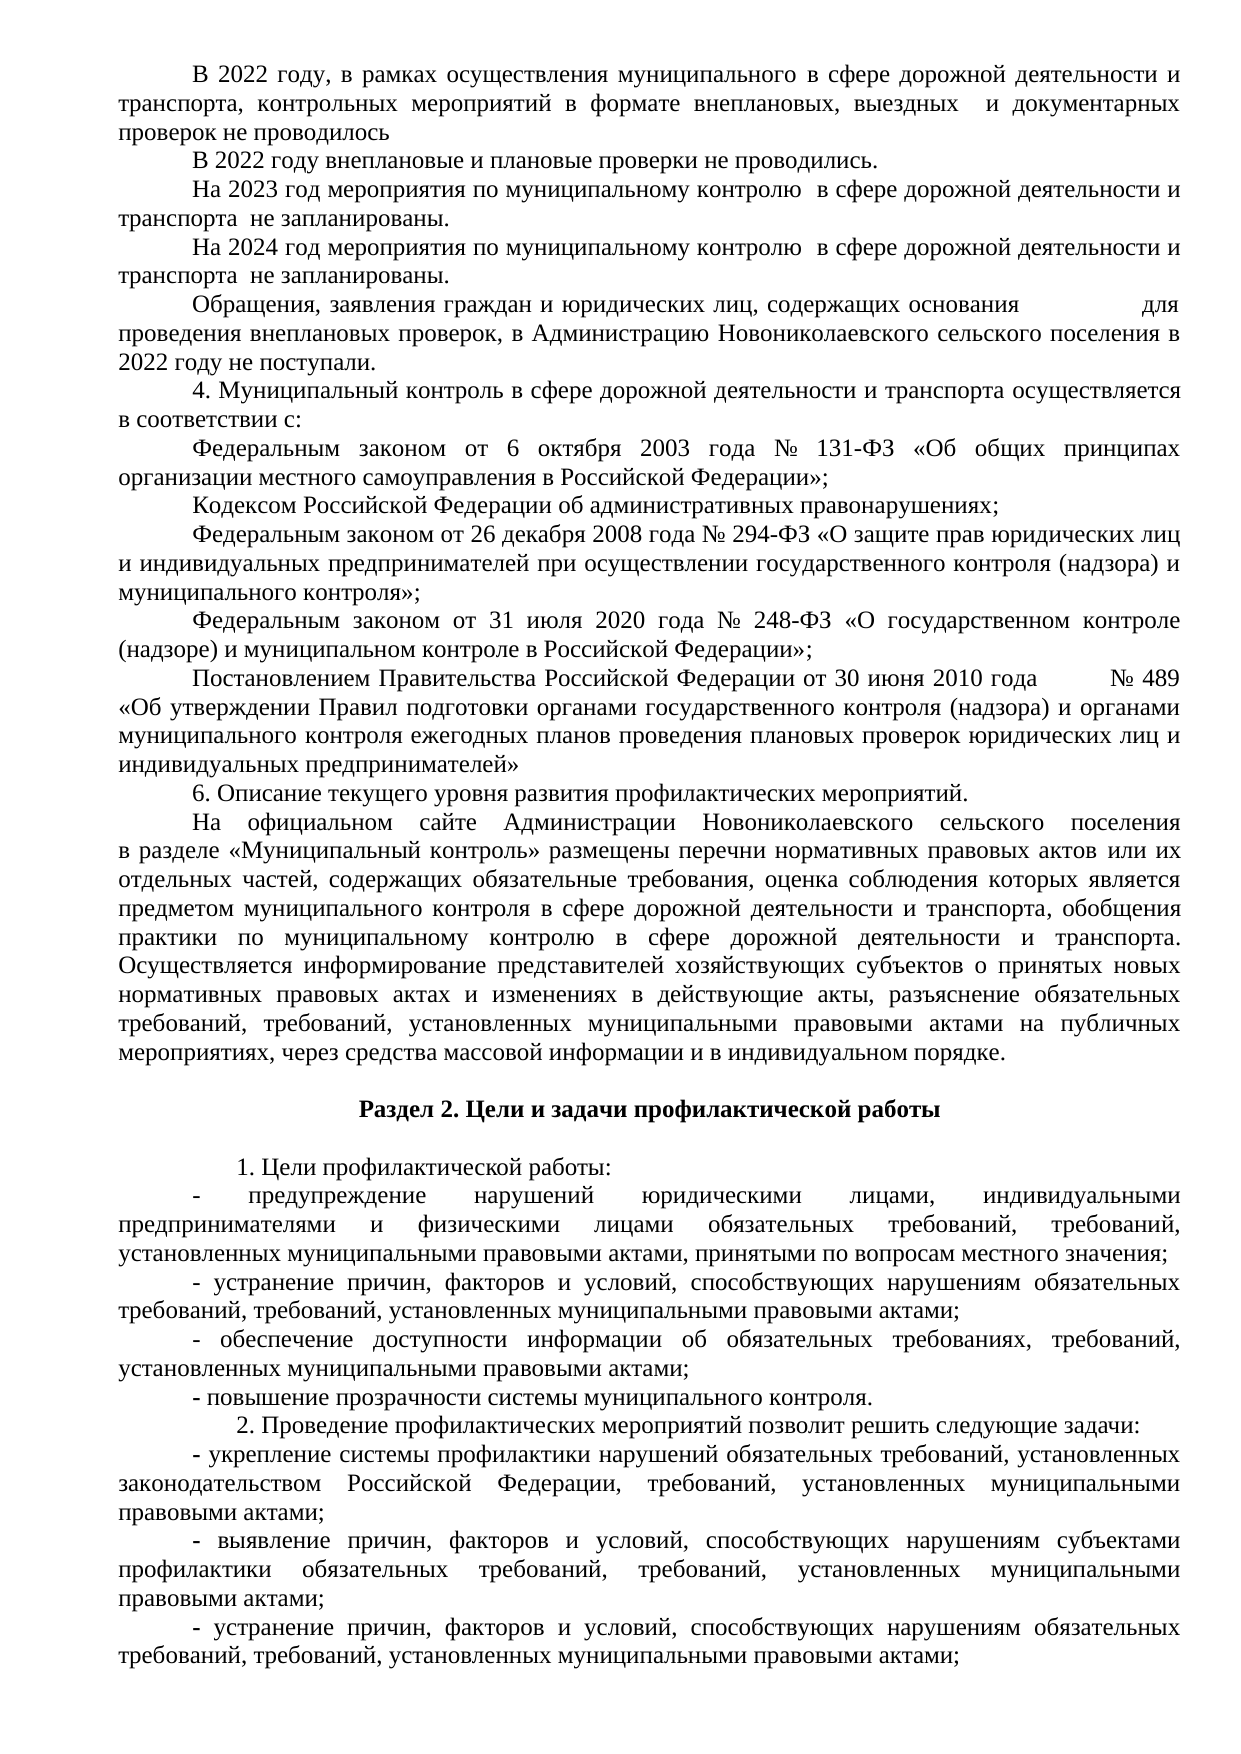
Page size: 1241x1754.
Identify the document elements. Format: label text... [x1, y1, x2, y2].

text Постановлением Правительства Российской Федерации от 30 июня 2010 года № 489 «Об утверждении Правил подготовки органами государственного контроля (надзора) и органами муниципального контроля ежегодных планов проведения плановых проверок юридических лиц и индивидуальных предпринимателей» [118, 663, 1181, 778]
text 1. Цели профилактической работы: [118, 1152, 1181, 1180]
text Федеральным законом от 6 октября 2003 года № 131-ФЗ «Об общих принципах организации местного самоуправления в Российской Федерации»; [118, 433, 1181, 490]
text Раздел 2. Цели и задачи профилактической работы [118, 1094, 1181, 1123]
text В 2022 году внеплановые и плановые проверки не проводились. [118, 145, 1181, 174]
text На официальном сайте Администрации Новониколаевского сельского поселения в разделе «Муниципальный контроль» размещены перечни нормативных правовых актов или их отдельных частей, содержащих обязательные требования, оценка соблюдения которых является предметом муниципального контроля в сфере дорожной деятельности и транспорта, обобщения практики по муниципальному контролю в сфере дорожной деятельности и транспорта. Осуществляется информирование представителей хозяйствующих субъектов о принятых новых нормативных правовых актах и изменениях в действующие акты, разъяснение обязательных требований, требований, установленных муниципальными правовыми актами на публичных мероприятиях, через средства массовой информации и в индивидуальном порядке. [118, 807, 1181, 1065]
text 4. Муниципальный контроль в сфере дорожной деятельности и транспорта осуществляется в соответствии с: [118, 375, 1181, 433]
text 6. Описание текущего уровня развития профилактических мероприятий. [118, 778, 1181, 807]
text - устранение причин, факторов и условий, способствующих нарушениям обязательных требований, требований, установленных муниципальными правовыми актами; [118, 1267, 1181, 1324]
text - укрепление системы профилактики нарушений обязательных требований, установленных законодательством Российской Федерации, требований, установленных муниципальными правовыми актами; [118, 1439, 1181, 1525]
text - обеспечение доступности информации об обязательных требованиях, требований, установленных муниципальными правовыми актами; [118, 1324, 1181, 1382]
text Кодексом Российской Федерации об административных правонарушениях; [118, 490, 1181, 519]
text Обращения, заявления граждан и юридических лиц, содержащих основания для проведения внеплановых проверок, в Администрацию Новониколаевского сельского поселения в 2022 году не поступали. [118, 289, 1181, 375]
text В 2022 году, в рамках осуществления муниципального в сфере дорожной деятельности и транспорта, контрольных мероприятий в формате внеплановых, выездных и документарных проверок не проводилось [118, 59, 1181, 145]
text На 2023 год мероприятия по муниципальному контролю в сфере дорожной деятельности и транспорта не запланированы. [118, 174, 1181, 232]
text 2. Проведение профилактических мероприятий позволит решить следующие задачи: [118, 1410, 1181, 1439]
text На 2024 год мероприятия по муниципальному контролю в сфере дорожной деятельности и транспорта не запланированы. [118, 232, 1181, 289]
text Федеральным законом от 26 декабря 2008 года № 294-ФЗ «О защите прав юридических лиц и индивидуальных предпринимателей при осуществлении государственного контроля (надзора) и муниципального контроля»; [118, 519, 1181, 605]
list - выявление причин, факторов и условий, способствующих нарушениям субъектами профилактики обязательных требований, требований, установленных муниципальными правовыми актами; [118, 1525, 1181, 1612]
text - устранение причин, факторов и условий, способствующих нарушениям обязательных требований, требований, установленных муниципальными правовыми актами; [118, 1612, 1181, 1669]
text Федеральным законом от 31 июля 2020 года № 248-ФЗ «О государственном контроле (надзоре) и муниципальном контроле в Российской Федерации»; [118, 605, 1181, 663]
text - предупреждение нарушений юридическими лицами, индивидуальными предпринимателями и физическими лицами обязательных требований, требований, установленных муниципальными правовыми актами, принятыми по вопросам местного значения; [118, 1180, 1181, 1267]
text - повышение прозрачности системы муниципального контроля. [118, 1382, 1181, 1410]
